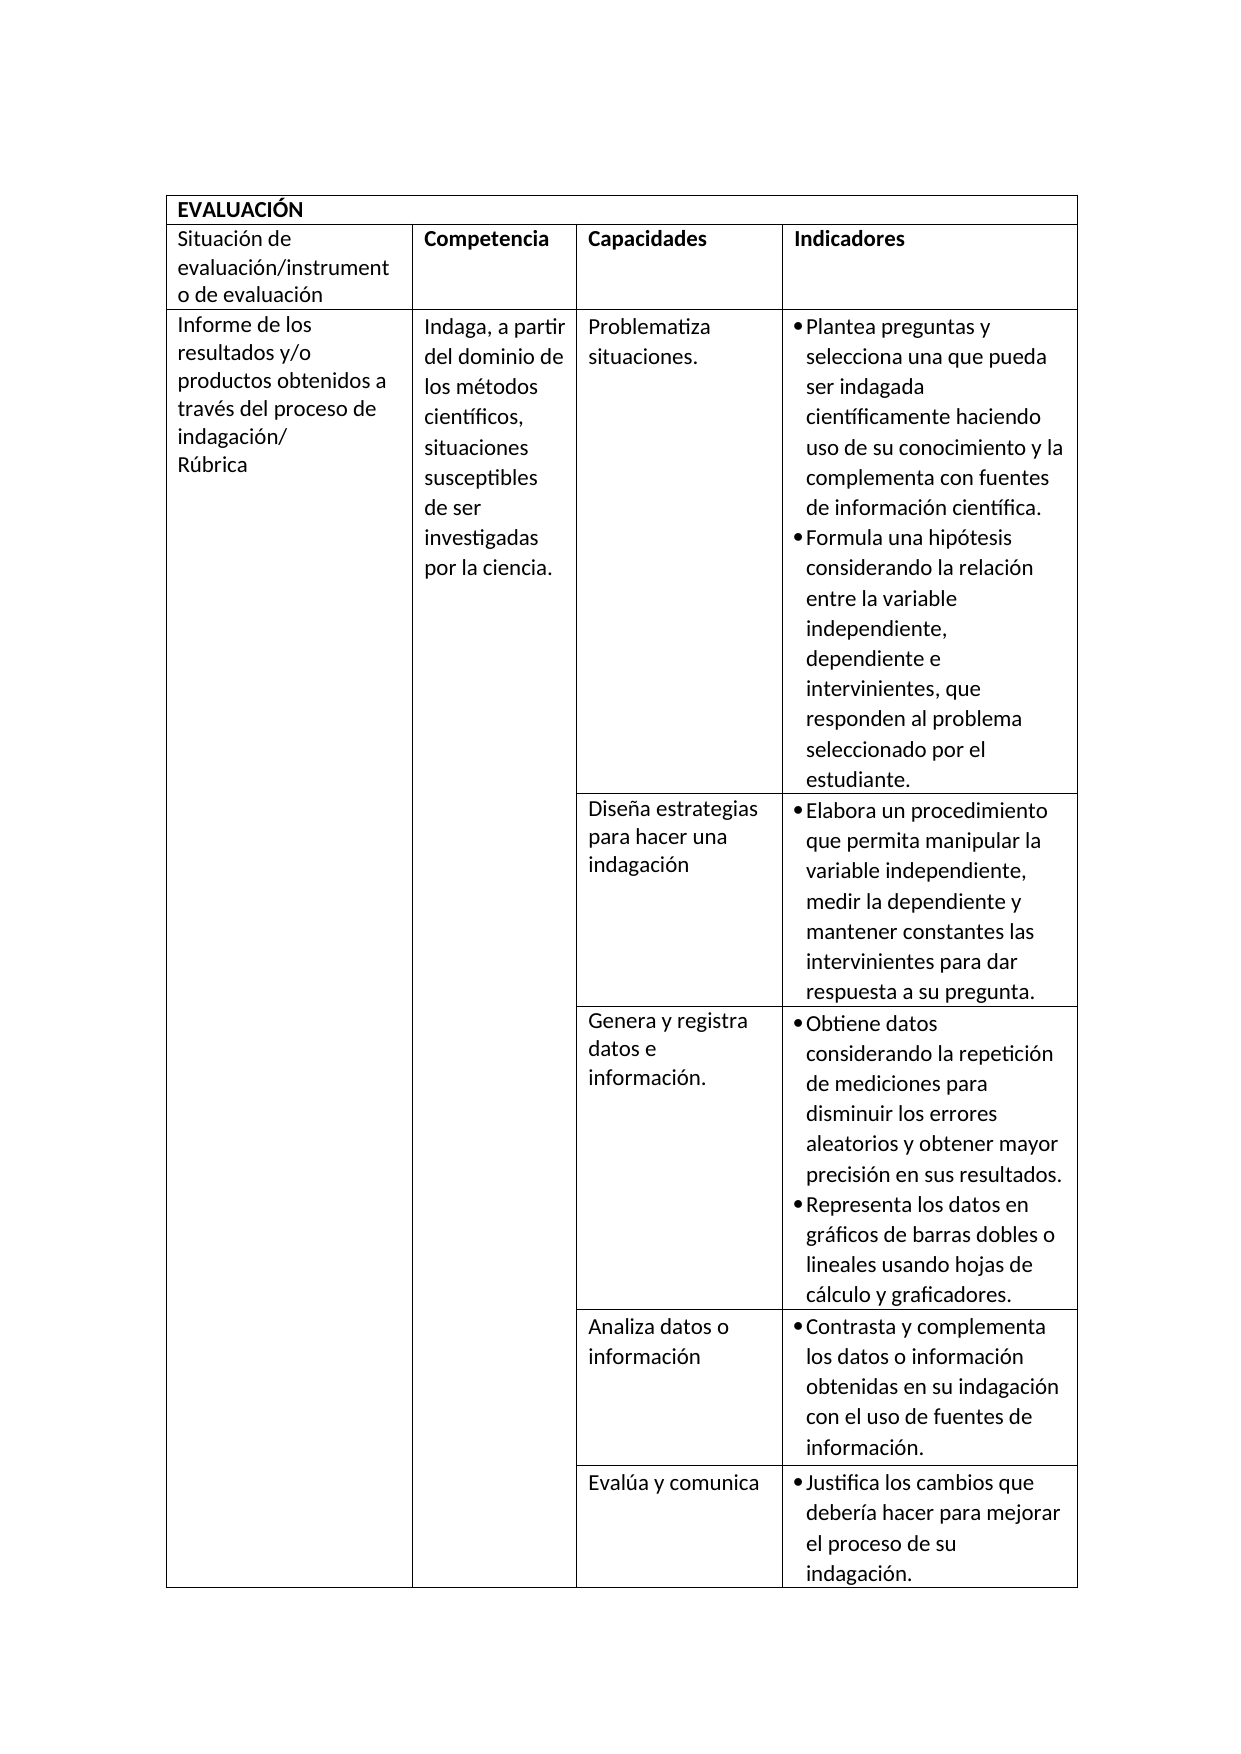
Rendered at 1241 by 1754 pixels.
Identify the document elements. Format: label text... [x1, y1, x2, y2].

table_cell Justifica los cambios que debería hacer para mejorar el proceso de su indagación. [783, 1466, 1077, 1587]
table_cell Genera y registra datos e información. [577, 1007, 782, 1309]
table_cell Contrasta y complementa los datos o información obtenidas en su indagación con el uso de fuentes de información. [783, 1310, 1077, 1465]
table_cell Evalúa y comunica [577, 1466, 782, 1587]
table_cell Obtiene datos considerando la repetición de mediciones para disminuir los errores aleatorios y obtener mayor precisión en sus resultados. Representa los datos en gráficos de barras dobles o lineales usando hojas de cálculo y graficadores. [783, 1007, 1077, 1309]
table_cell Elabora un procedimiento que permita manipular la variable independiente, medir la dependiente y mantener constantes las intervinientes para dar respuesta a su pregunta. [783, 794, 1077, 1006]
table_header EVALUACIÓN [167, 196, 1077, 223]
table_cell Situación de evaluación/instrumento de evaluación [167, 225, 412, 309]
table_cell Analiza datos o información [577, 1310, 782, 1465]
table_cell Problematiza situaciones. [577, 310, 782, 793]
table_cell Indicadores [783, 225, 1077, 309]
table_cell Plantea preguntas y selecciona una que pueda ser indagada científicamente haciendo uso de su conocimiento y la complementa con fuentes de información científica. Formula una hipótesis considerando la relación entre la variable independiente, dependiente e intervinientes, que responden al problema seleccionado por el estudiante. [783, 310, 1077, 793]
table_cell Diseña estrategias para hacer una indagación [577, 794, 782, 1006]
table_cell Competencia [413, 225, 576, 309]
table_cell Informe de los resultados y/o productos obtenidos a través del proceso de indagación/ Rúbrica [167, 310, 412, 1587]
table_cell Indaga, a partir del dominio de los métodos científicos, situaciones susceptibles de ser investigadas por la ciencia. [413, 310, 576, 1587]
table_cell Capacidades [577, 225, 782, 309]
